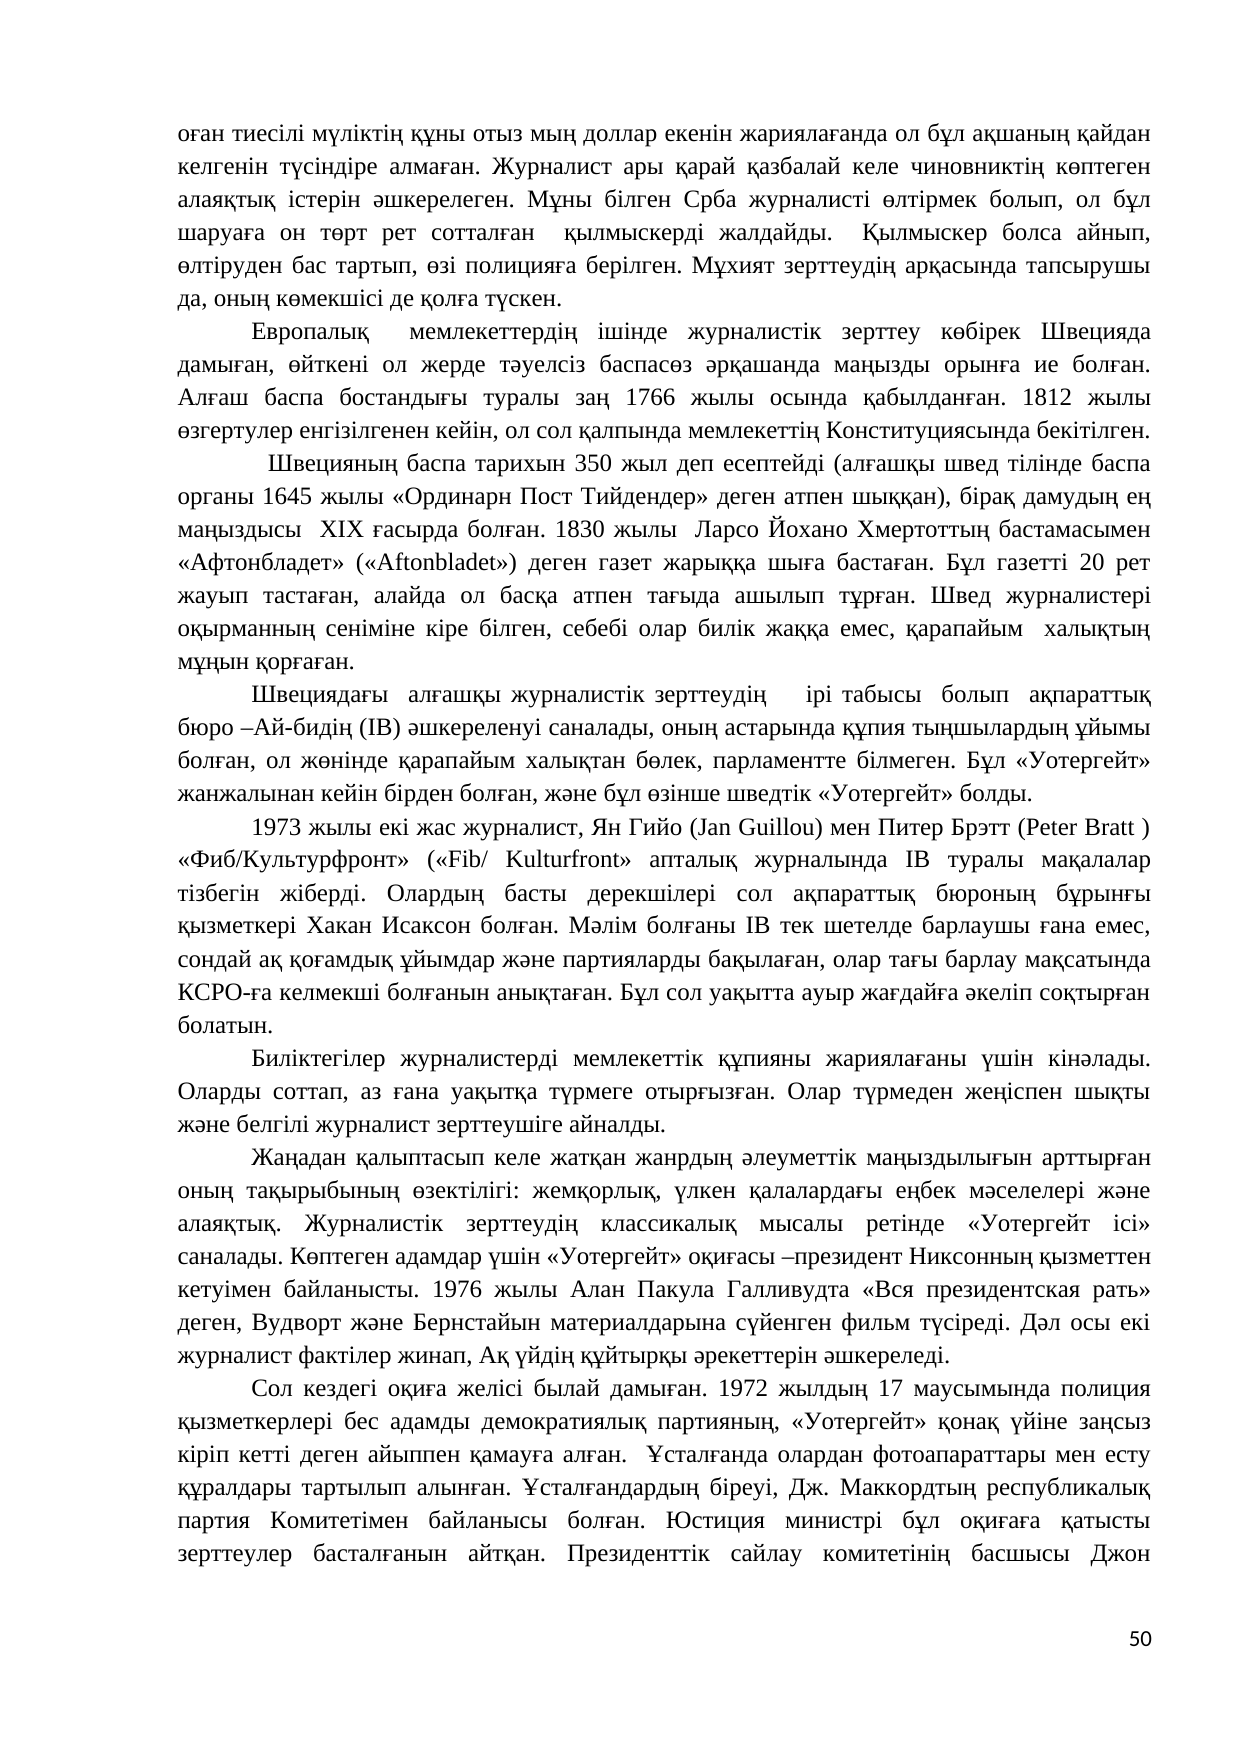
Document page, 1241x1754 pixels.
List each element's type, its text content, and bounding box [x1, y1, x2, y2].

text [177, 118, 1152, 312]
text Швецияның баспа тарихын 350 жыл деп есептейді (алғашқы швед тілінде баспа органы 1645 жылы «Ординарн Пост Тийдендер» деген атпен шыққан), бірақ дамудың ең маңыздысы ХІХ ғасырда болған. 1830 жылы Ларсо Йохано Хмертоттың бастамасымен «Афтонбладет» («Aftonbladet») деген газет жарыққа шыға бастаған. Бұл газетті 20 рет жауып тастаған, алайда ол басқа атпен тағыда ашылып тұрған. Швед журналистері оқырманның сеніміне кіре білген, себебі олар билік жаққа емес, қарапайым халықтың мұңын қорғаған. [177, 448, 1152, 675]
text 1973 жылы екі жас журналист, Ян Гийо (Jan Guillou) мен Питер Брэтт (Peter Bratt ) «Фиб/Культурфронт» («Fib/ Kulturfront» апталық журналындa IB туралы мақалалар тізбегін жіберді. Олардың басты дерекшілері сол ақпараттық бюроның бұрынғы қызметкері Хакан Исаксон болған. Мәлім болғаны IB тек шетелде барлаушы ғана емес, сондай ақ қоғамдық ұйымдар және партияларды бақылаған, олар тағы барлау мақсатында КСРО-ға келмекші болғанын анықтаған. Бұл сол уақытта ауыр жағдайға әкеліп соқтырған болатын. [177, 812, 1152, 1038]
text Швециядағы алғашқы журналистік зерттеудің ірі табысы болып ақпараттық бюро –Ай-бидің (ІВ) әшкереленуі саналады, оның астарында құпия тыңшылардың ұйымы болған, ол жөнінде қарапайым халықтан бөлек, парламентте білмеген. Бұл «Уотергейт» жанжалынан кейін бірден болған, және бұл өзінше шведтік «Уотергейт» болды. [177, 679, 1152, 807]
text Жаңадан қалыптасып келе жатқан жанрдың әлеуметтік маңыздылығын арттырған оның тақырыбының өзектілігі: жемқорлық, үлкен қалалардағы еңбек мәселелері және алаяқтық. Журналистік зерттеудің классикалық мысалы ретінде «Уотергейт ісі» саналады. Көптеген адамдар үшін «Уотергейт» оқиғасы –президент Никсонның қызметтен кетуімен байланысты. 1976 жылы Алан Пакула Галливудта «Вся президентская рать» деген, Вудворт және Бернстайын материалдарына сүйенген фильм түсіреді. Дәл осы екі журналист фактілер жинап, Ақ үйдің құйтырқы әрекеттерін әшкереледі. [177, 1142, 1152, 1369]
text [177, 1373, 1152, 1567]
text Биліктегілер журналистерді мемлекеттік құпияны жариялағаны үшін кінәлады. Оларды соттап, аз ғана уақытқа түрмеге отырғызған. Олар түрмеден жеңіспен шықты және белгілі журналист зерттеушіге айналды. [177, 1043, 1152, 1137]
text Европалық мемлекеттердің ішінде журналистік зерттеу көбірек Швецияда дамыған, өйткені ол жерде тәуелсіз баспасөз әрқашанда маңызды орынға ие болған. Алғаш баспа бостандығы туралы заң 1766 жылы осында қабылданған. 1812 жылы өзгертулер енгізілгенен кейін, ол сол қалпында мемлекеттің Конституциясында бекітілген. [177, 316, 1152, 444]
